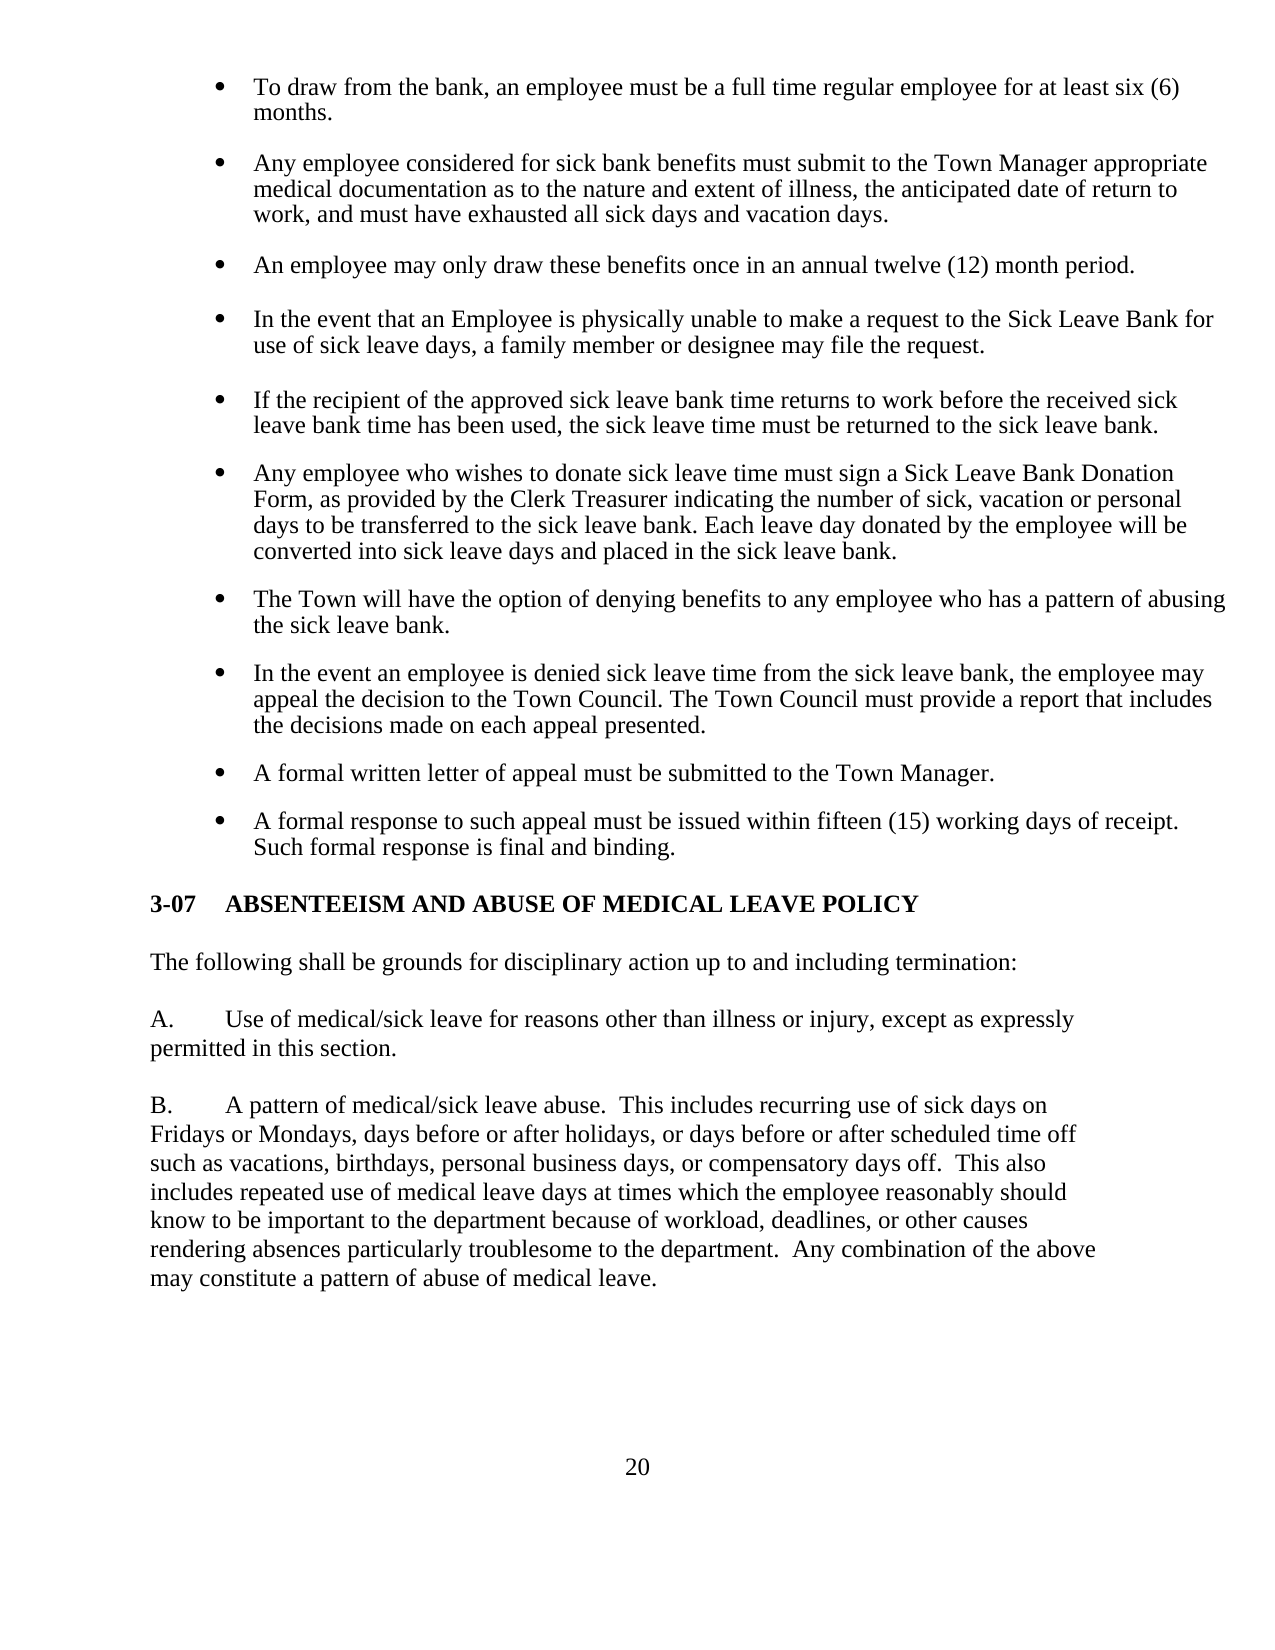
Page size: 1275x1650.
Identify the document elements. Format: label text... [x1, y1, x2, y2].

text B. A pattern of medical/sick leave abuse. This includes recurring use of sick days on Fridays or Mondays, days before or after holidays, or days before or after scheduled time off such as vacations, birthdays, personal business days, or compensatory days off. This also includes repeated use of medical leave days at times which the employee reasonably should know to be important to the department because of workload, deadlines, or other causes rendering absences particularly troublesome to the department. Any combination of the above may constitute a pattern of abuse of medical leave. [150, 1090, 1125, 1292]
list A formal response to such appeal must be issued within fifteen (15) working days of receipt. Such formal response is final and binding. [216, 808, 1232, 860]
list A formal written letter of appeal must be submitted to the Town Manager. [216, 761, 1232, 786]
list In the event an employee is denied sick leave time from the sick leave bank, the employee may appeal the decision to the Town Council. The Town Council must provide a report that includes the decisions made on each appeal presented. [216, 661, 1232, 738]
text A. Use of medical/sick leave for reasons other than illness or injury, except as expressly permitted in this section. [150, 1004, 1125, 1062]
list The Town will have the option of denying benefits to any employee who has a pattern of abusing the sick leave bank. [216, 587, 1232, 639]
list Any employee who wishes to donate sick leave time must sign a Sick Leave Bank Donation Form, as provided by the Clerk Treasurer indicating the number of sick, vacation or personal days to be transferred to the sick leave bank. Each leave day donated by the employee will be converted into sick leave days and placed in the sick leave bank. [216, 461, 1232, 565]
text 3-07 ABSENTEEISM ABUSE OF MEDICAL LEAVE POLICY [150, 889, 1125, 918]
list If the recipient of the approved sick leave bank time returns to work before the received sick leave bank time has been used, the sick leave time must be returned to the sick leave bank. [216, 387, 1232, 439]
text The following shall be grounds for disciplinary action up to and including termination: [150, 947, 1125, 975]
list Any employee considered for sick bank benefits must submit to the Town Manager appropriate medical documentation as to the nature and extent of illness, the anticipated date of return to work, and must have exhausted all sick days and vacation days. [216, 150, 1232, 228]
list To draw from the bank, an employee must be a full time regular employee for at least six (6) months. [216, 75, 1232, 126]
list An employee may only draw these benefits once in an annual twelve (12) month period. [216, 253, 1232, 278]
list In the event that an Employee is physically unable to make a request to the Sick Leave Bank for use of sick leave days, a family member or designee may file the request. [216, 307, 1232, 359]
